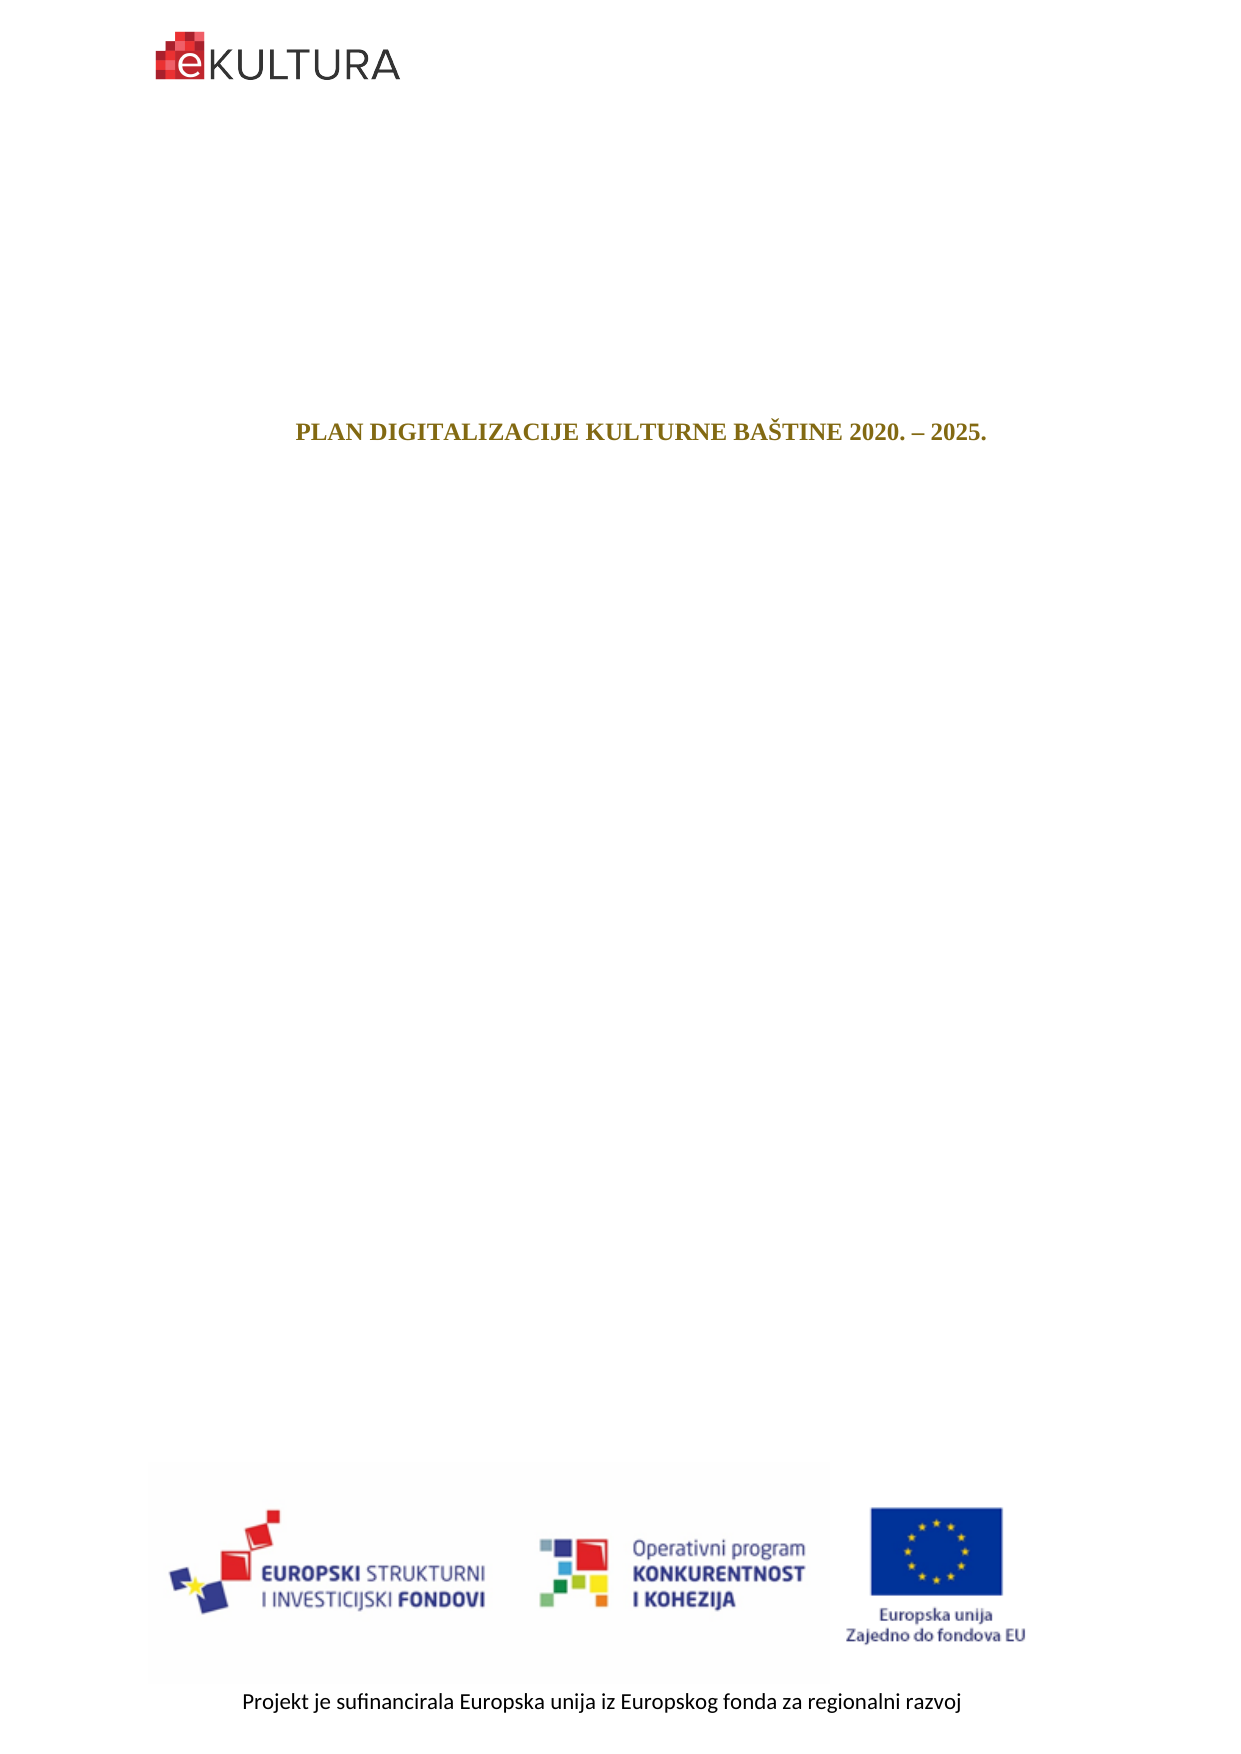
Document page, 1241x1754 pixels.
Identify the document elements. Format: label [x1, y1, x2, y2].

picture [147, 1462, 1047, 1684]
picture [147, 23, 409, 88]
